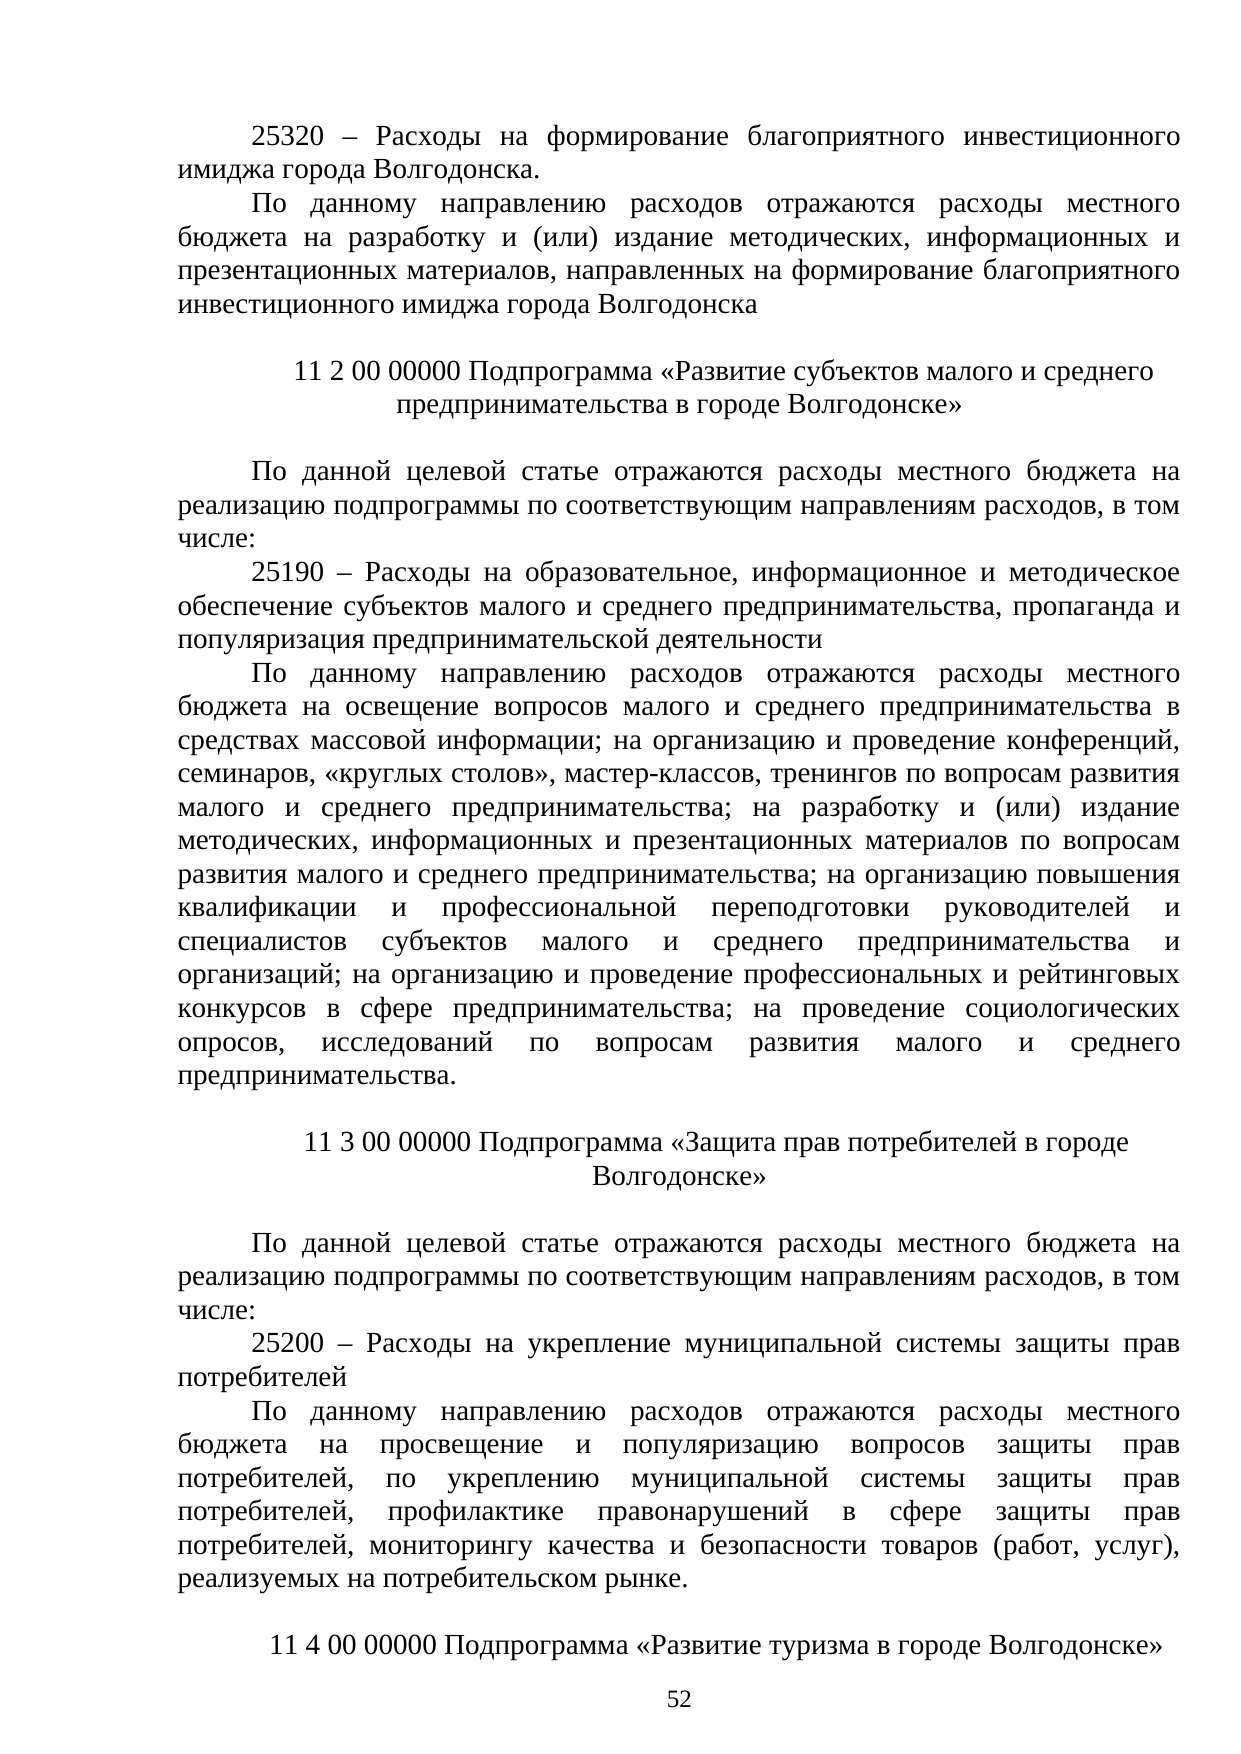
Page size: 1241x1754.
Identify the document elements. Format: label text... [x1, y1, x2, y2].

text 25320 – Расходы на формирование благоприятного инвестиционного имиджа города Волгодонска. [177, 118, 1181, 185]
text 11 3 00 00000 Подпрограмма «Защита прав потребителей в городе Волгодонске» [177, 1124, 1181, 1191]
text По данному направлению расходов отражаются расходы местного бюджета на просвещение и популяризацию вопросов защиты прав потребителей, по укреплению муниципальной системы защиты прав потребителей, профилактике правонарушений в сфере защиты прав потребителей, мониторингу качества и безопасности товаров (работ, услуг), реализуемых на потребительском рынке. [177, 1393, 1181, 1594]
text По данной целевой статье отражаются расходы местного бюджета на реализацию подпрограммы по соответствующим направлениям расходов, в том числе: [177, 453, 1181, 554]
text По данному направлению расходов отражаются расходы местного бюджета на разработку и (или) издание методических, информационных и презентационных материалов, направленных на формирование благоприятного инвестиционного имиджа города Волгодонска [177, 185, 1181, 319]
text По данному направлению расходов отражаются расходы местного бюджета на освещение вопросов малого и среднего предпринимательства в средствах массовой информации; на организацию и проведение конференций, семинаров, «круглых столов», мастер-классов, тренингов по вопросам развития малого и среднего предпринимательства; на разработку и (или) издание методических, информационных и презентационных материалов по вопросам развития малого и среднего предпринимательства; на организацию повышения квалификации и профессиональной переподготовки руководителей и специалистов субъектов малого и среднего предпринимательства и организаций; на организацию и проведение профессиональных и рейтинговых конкурсов в сфере предпринимательства; на проведение социологических опросов, исследований по вопросам развития малого и среднего предпринимательства. [177, 655, 1181, 1091]
text 11 2 00 00000 Подпрограмма «Развитие субъектов малого и среднего предпринимательства в городе Волгодонске» [177, 353, 1181, 420]
text 11 4 00 00000 Подпрограмма «Развитие туризма в городе Волгодонске» [251, 1627, 1181, 1661]
text По данной целевой статье отражаются расходы местного бюджета на реализацию подпрограммы по соответствующим направлениям расходов, в том числе: [177, 1225, 1181, 1326]
text 25200 – Расходы на укрепление муниципальной системы защиты прав потребителей [177, 1326, 1181, 1393]
text 25190 – Расходы на образовательное, информационное и методическое обеспечение субъектов малого и среднего предпринимательства, пропаганда и популяризация предпринимательской деятельности [177, 554, 1181, 655]
